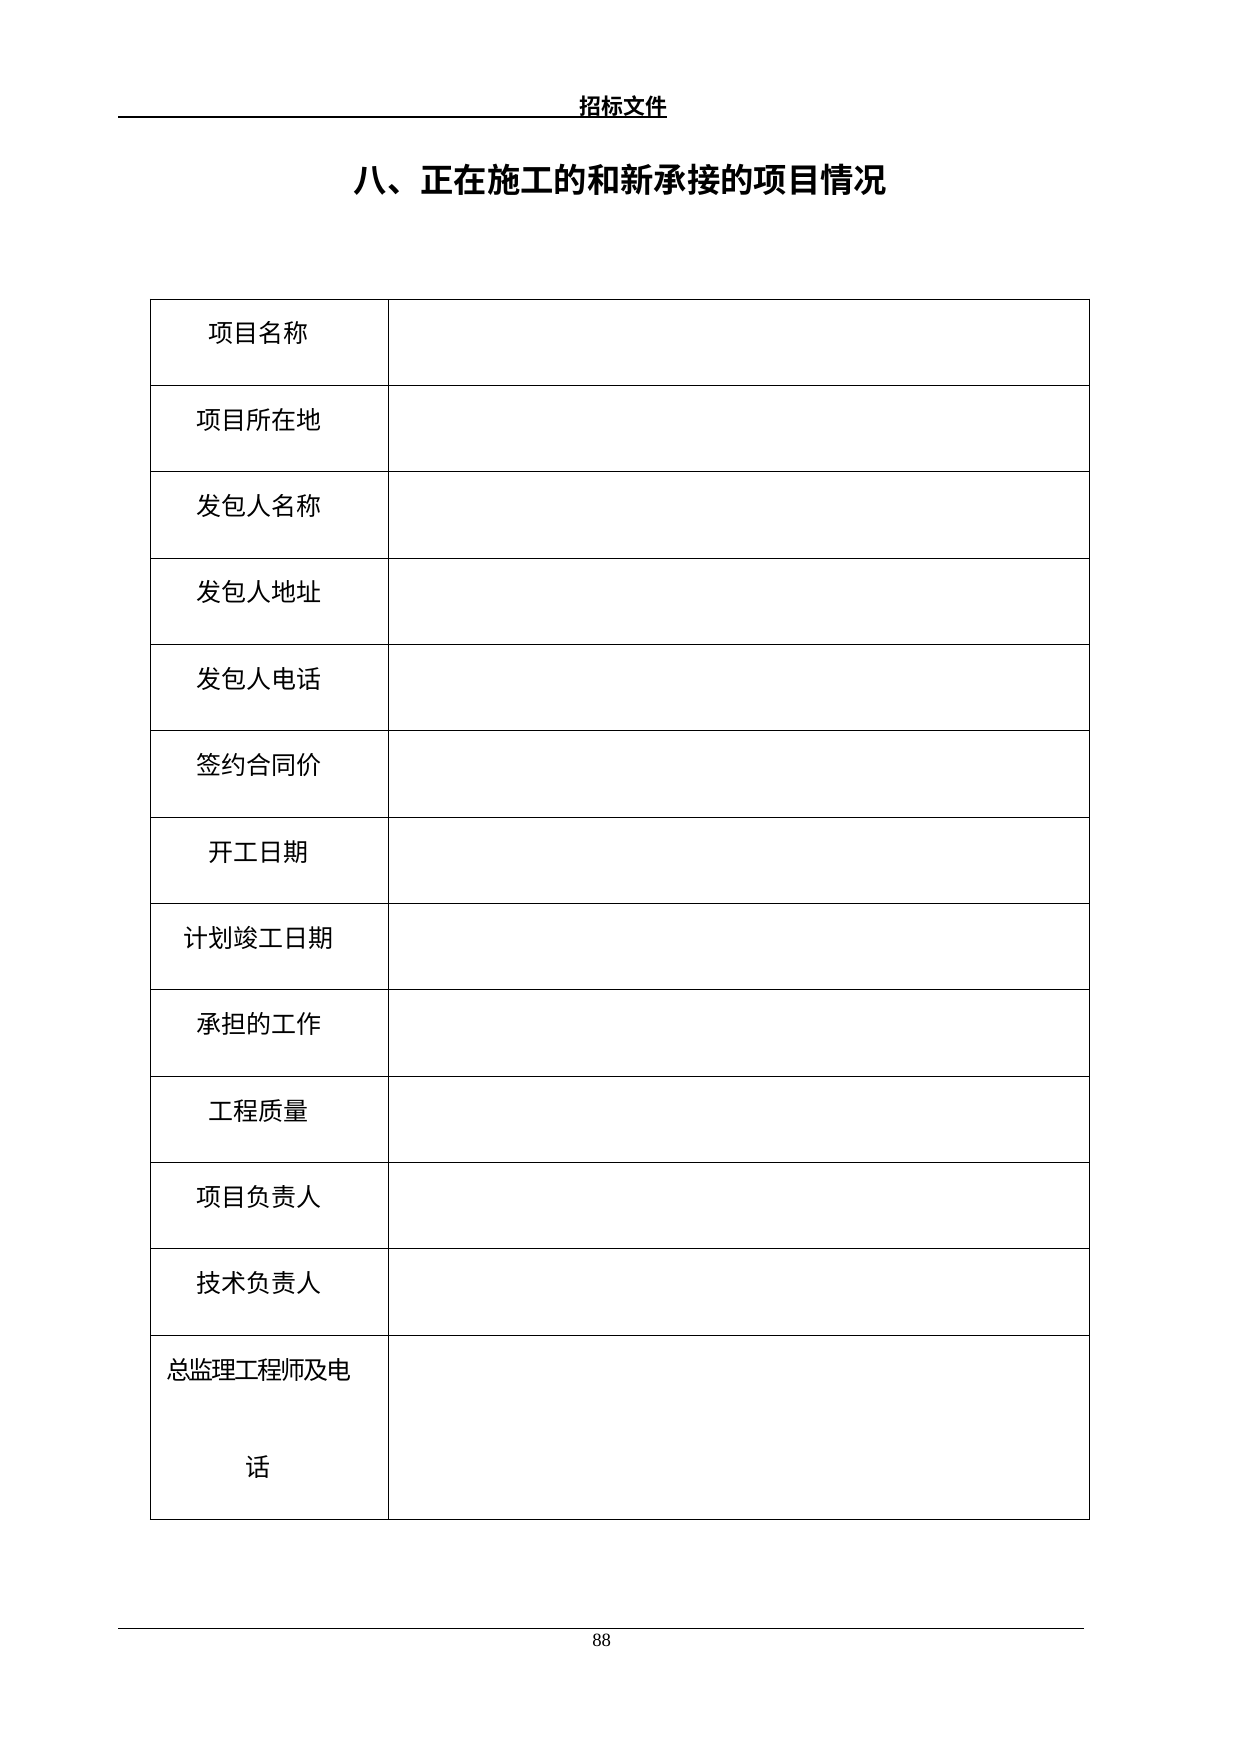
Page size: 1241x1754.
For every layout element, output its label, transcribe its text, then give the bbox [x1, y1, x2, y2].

table_cell 技术负责人 [151, 1249, 388, 1335]
table_header [389, 300, 1089, 385]
table_cell 项目负责人 [151, 1163, 388, 1248]
table_cell [389, 1336, 1089, 1518]
table_cell [389, 472, 1089, 557]
table_cell [389, 731, 1089, 817]
table_cell 总监理工程师及电话 [151, 1336, 388, 1518]
table_cell 签约合同价 [151, 731, 388, 817]
table_cell [389, 386, 1089, 471]
table_cell 发包人地址 [151, 559, 388, 644]
table_cell [389, 1249, 1089, 1335]
table_cell [389, 904, 1089, 989]
table_cell 计划竣工日期 [151, 904, 388, 989]
table_cell [389, 1163, 1089, 1248]
table_cell [389, 1077, 1089, 1162]
table_cell [389, 645, 1089, 730]
table_cell [389, 818, 1089, 903]
table_cell 项目所在地 [151, 386, 388, 471]
table_cell 开工日期 [151, 818, 388, 903]
table_cell 发包人电话 [151, 645, 388, 730]
table_cell [389, 990, 1089, 1076]
table_header 项目名称 [151, 300, 388, 385]
table_cell [389, 559, 1089, 644]
text 八、正在施工的和新承接的项目情况 [118, 146, 1122, 211]
table_cell 承担的工作 [151, 990, 388, 1076]
table_cell 工程质量 [151, 1077, 388, 1162]
table_cell 发包人名称 [151, 472, 388, 557]
